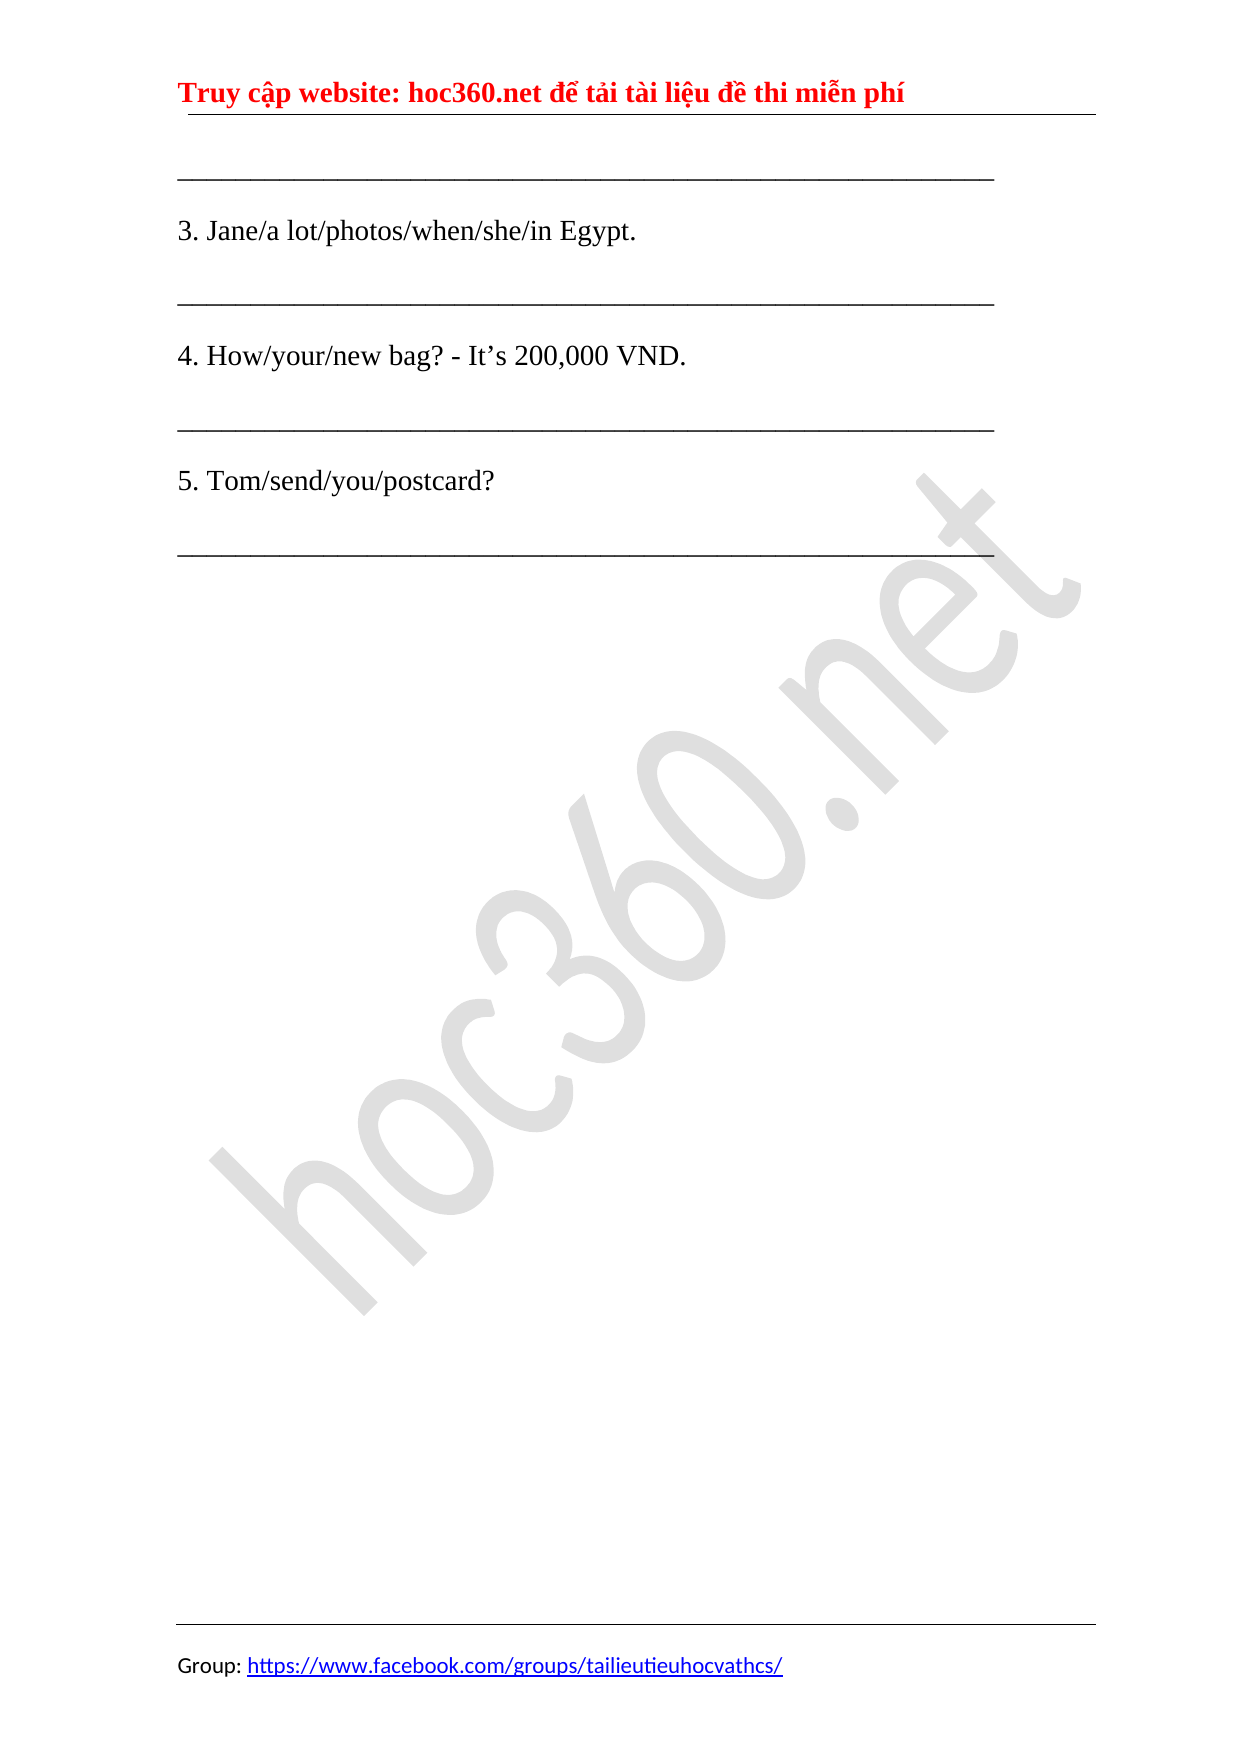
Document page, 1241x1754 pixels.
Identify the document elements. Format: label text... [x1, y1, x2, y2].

text 3. Jane/a lot/photos/when/she/in Egypt. [177, 213, 1122, 246]
text ________________________________________________________ [177, 401, 1122, 434]
text 5. Tom/send/you/postcard? [177, 463, 1122, 497]
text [177, 275, 1122, 309]
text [177, 150, 1122, 183]
text ________________________________________________________ [177, 526, 1122, 560]
text 4. How/your/new bag? - It’s 200,000 VND. [177, 338, 1122, 372]
